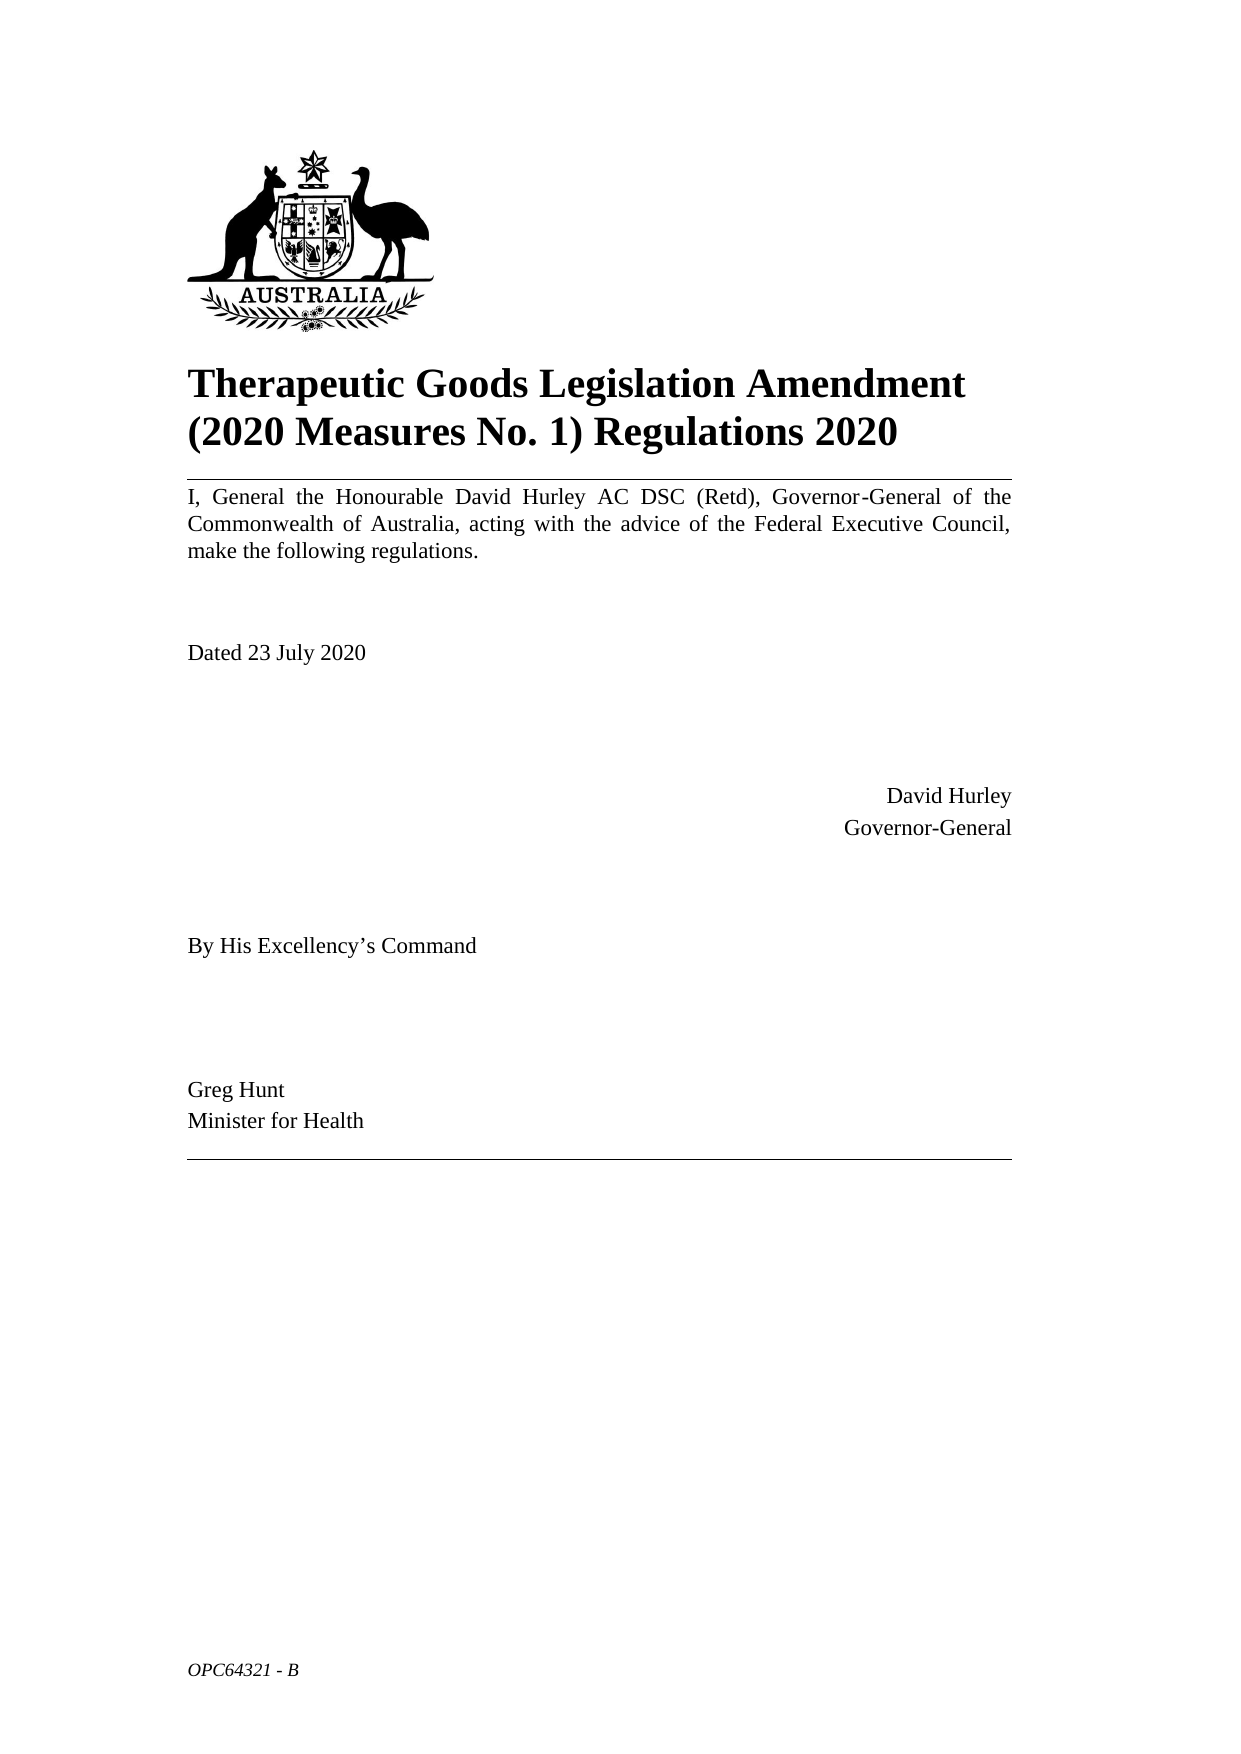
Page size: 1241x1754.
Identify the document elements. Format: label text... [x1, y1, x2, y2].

text Greg Hunt [187, 1071, 1012, 1102]
text I, General the Honourable David Hurley AC DSC (Retd), Governor-General of the Commonwealth of Australia, acting with the advice of the Federal Executive Council, make the following regulations. [187, 480, 1012, 563]
text Governor-General [228, 809, 1012, 840]
text By His Excellency’s Command [187, 927, 1012, 959]
text Minister for Health [187, 1102, 1012, 1159]
text David Hurley [228, 777, 1012, 809]
text Dated 23 July 2020 [187, 638, 1012, 665]
text Therapeutic Goods Legislation Amendment (2020 Measures No. 1) Regulations 2020 [187, 358, 1053, 454]
picture [187, 150, 434, 332]
